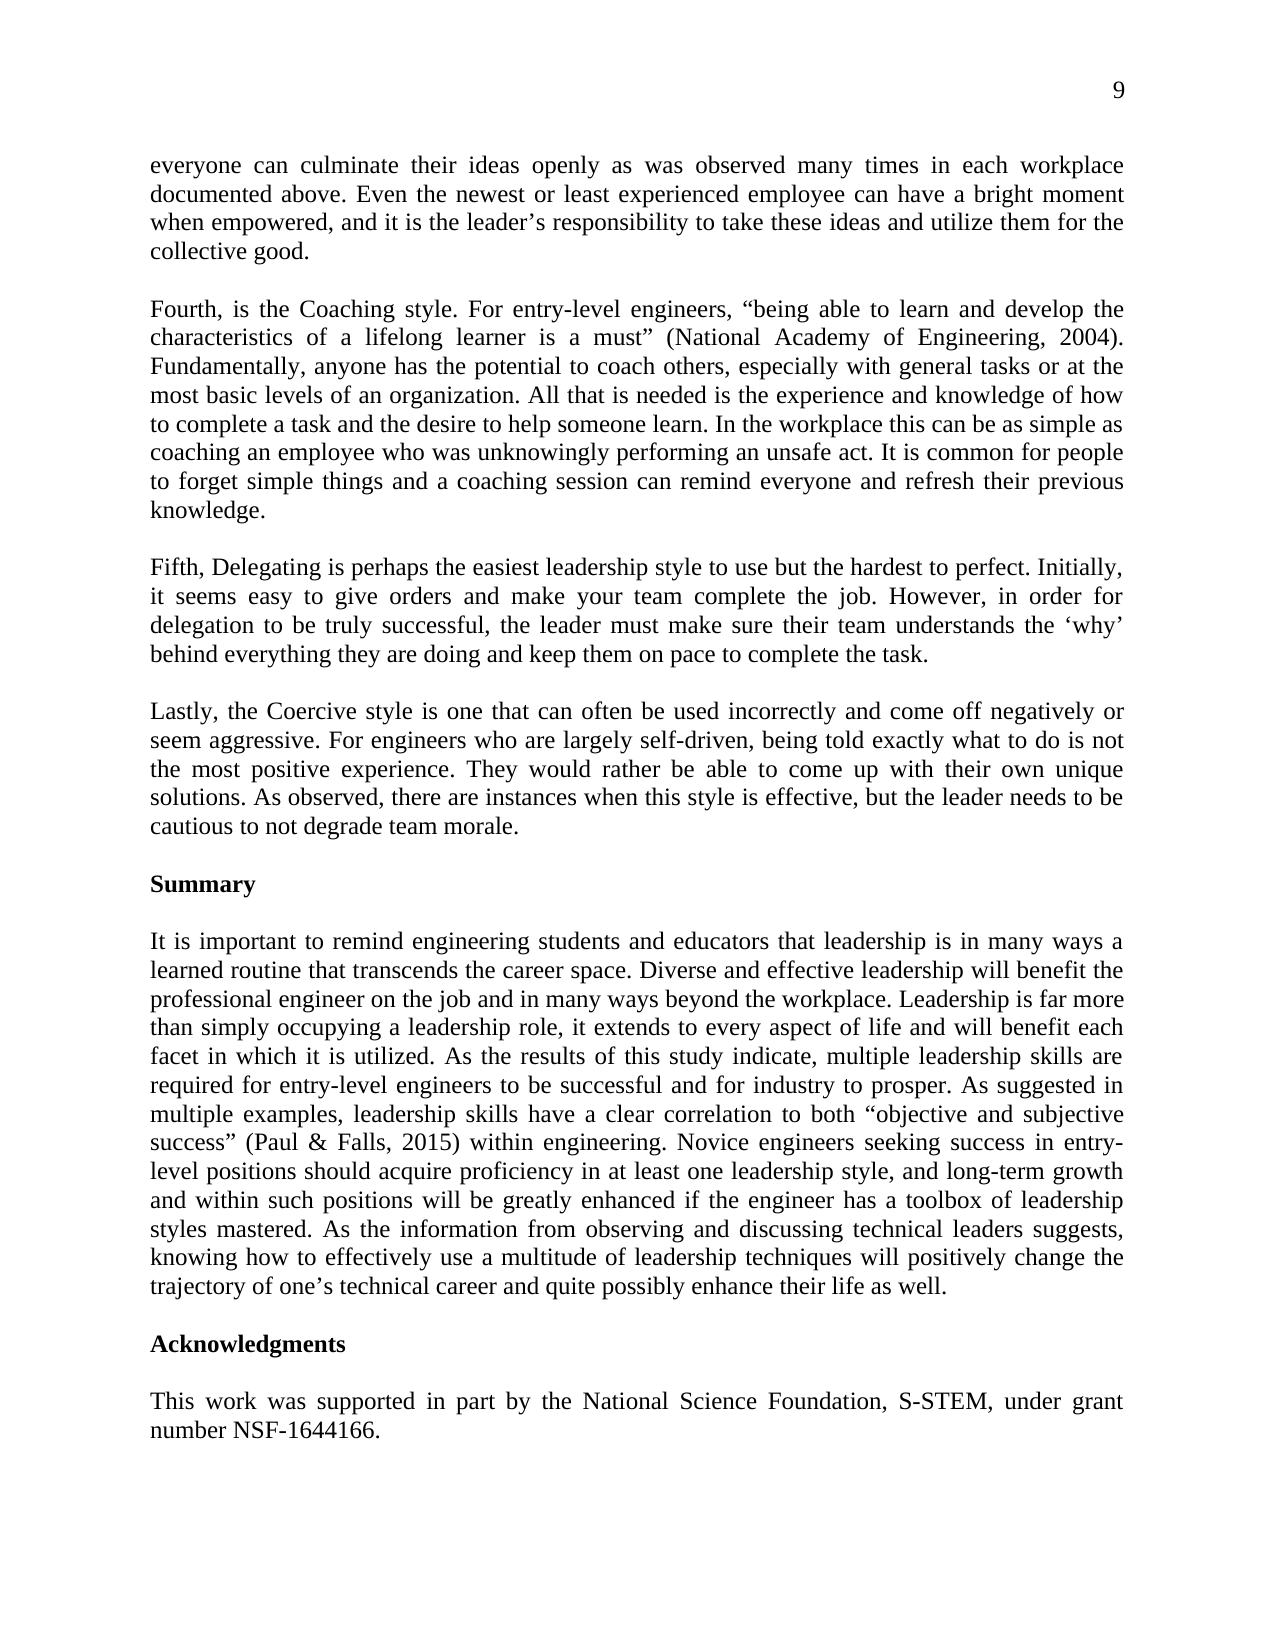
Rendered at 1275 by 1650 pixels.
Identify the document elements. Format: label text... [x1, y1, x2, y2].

text It is important to remind engineering students and educators that leadership is in many ways a learned routine that transcends the career space. Diverse and effective leadership will benefit the professional engineer on the job and in many ways beyond the workplace. Leadership is far more than simply occupying a leadership role, it extends to every aspect of life and will benefit each facet in which it is utilized. As the results of this study indicate, multiple leadership skills are required for entry-level engineers to be successful and for industry to prosper. As suggested in multiple examples, leadership skills have a clear correlation to both “objective and subjective success” (Paul & Falls, 2015) within engineering. Novice engineers seeking success in entry-level positions should acquire proficiency in at least one leadership style, and long-term growth and within such positions will be greatly enhanced if the engineer has a toolbox of leadership styles mastered. As the information from observing and discussing technical leaders suggests, knowing how to effectively use a multitude of leadership techniques will positively change the trajectory of one’s technical career and quite possibly enhance their life as well. [150, 926, 1125, 1300]
text Fourth, is the Coaching style. For entry-level engineers, “being able to learn and develop the characteristics of a lifelong learner is a must” (National Academy of Engineering, 2004). Fundamentally, anyone has the potential to coach others, especially with general tasks or at the most basic levels of an organization. All that is needed is the experience and knowledge of how to complete a task and the desire to help someone learn. In the workplace this can be as simple as coaching an employee who was unknowingly performing an unsafe act. It is common for people to forget simple things and a coaching session can remind everyone and refresh their previous knowledge. [150, 294, 1125, 524]
text This work was supported in part by the National Science Foundation, S-STEM, under grant number NSF-1644166. [150, 1386, 1125, 1444]
text Fifth, Delegating is perhaps the easiest leadership style to use but the hardest to perfect. Initially, it seems easy to give orders and make your team complete the job. However, in order for delegation to be truly successful, the leader must make sure their team understands the ‘why’ behind everything they are doing and keep them on pace to complete the task. [150, 552, 1125, 667]
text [150, 150, 1125, 265]
text Summary [150, 869, 1125, 897]
text Acknowledgments [150, 1329, 1125, 1357]
text Lastly, the Coercive style is one that can often be used incorrectly and come off negatively or seem aggressive. For engineers who are largely self-driven, being told exactly what to do is not the most positive experience. They would rather be able to come up with their own unique solutions. As observed, there are instances when this style is effective, but the leader needs to be cautious to not degrade team morale. [150, 696, 1125, 840]
